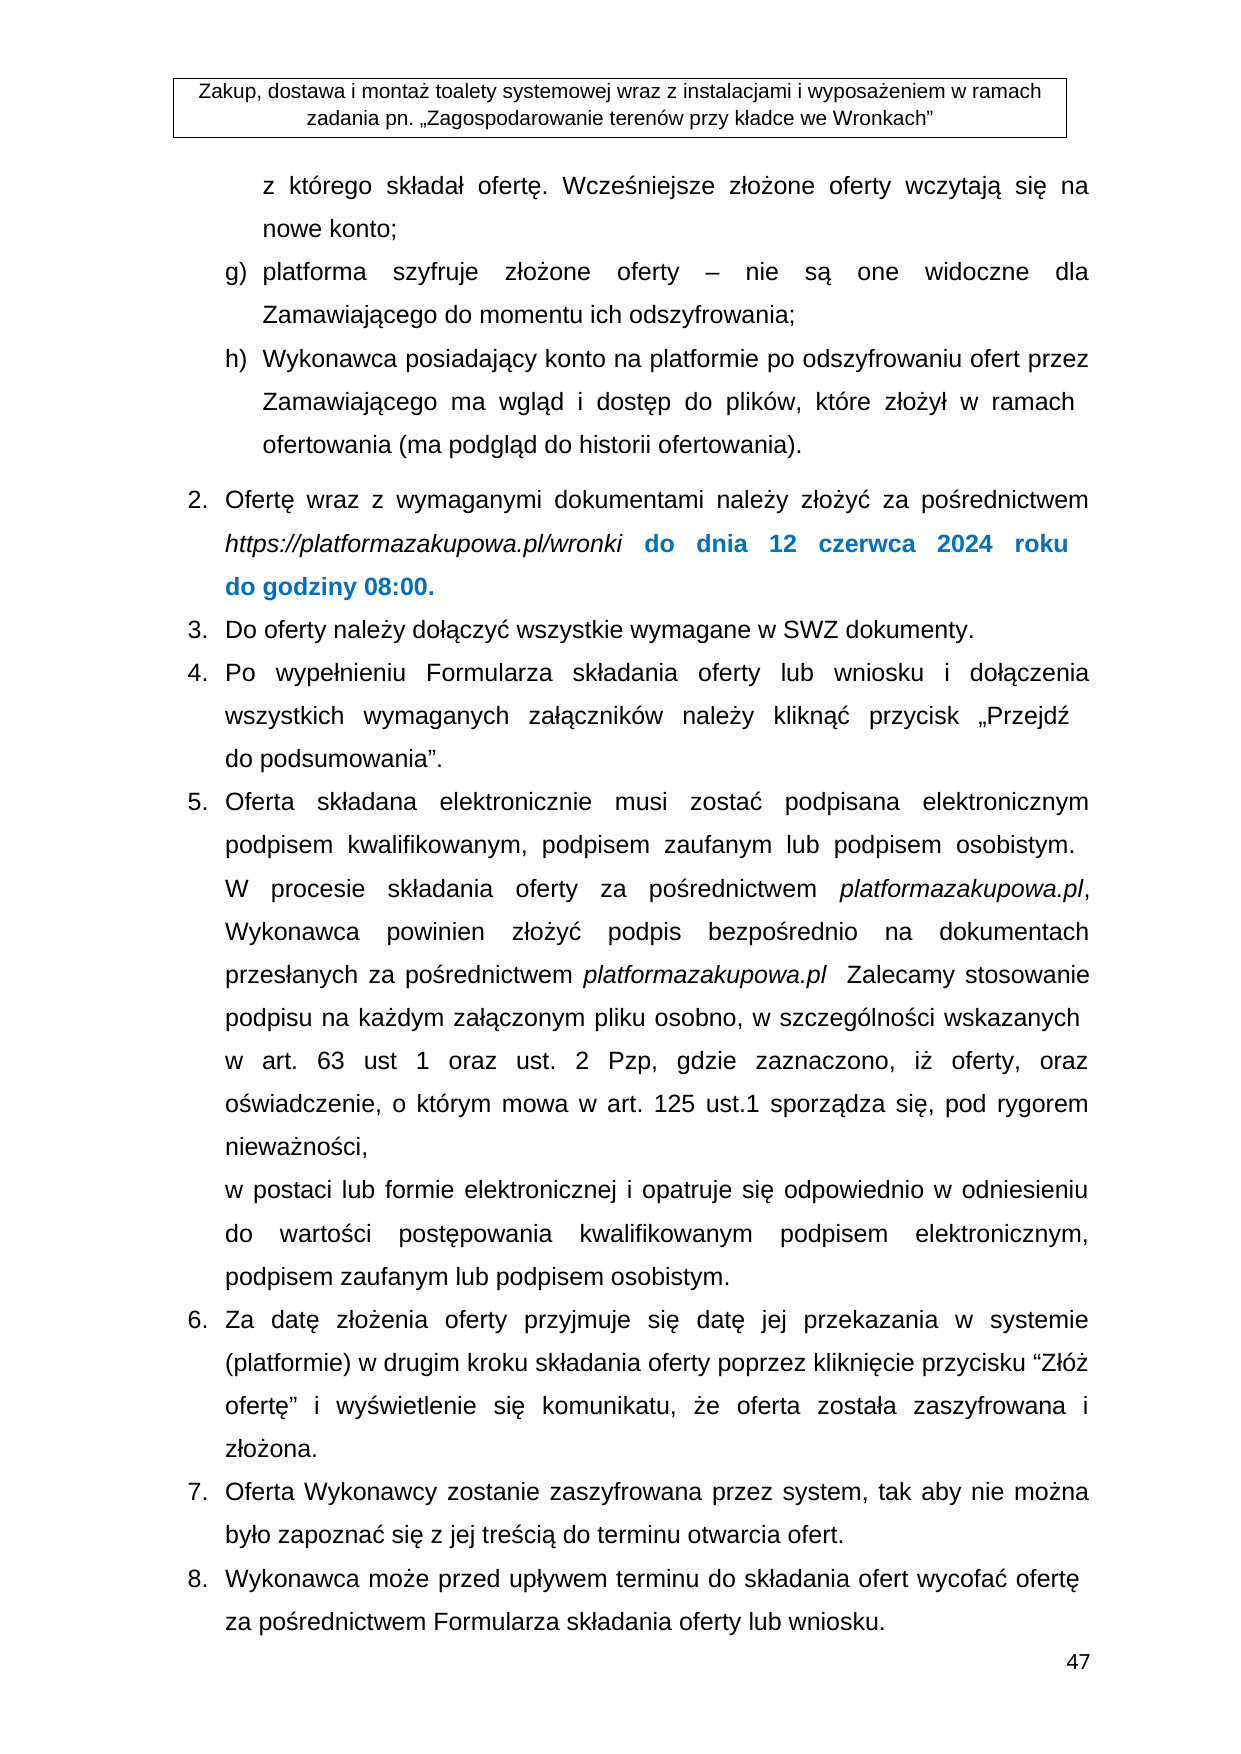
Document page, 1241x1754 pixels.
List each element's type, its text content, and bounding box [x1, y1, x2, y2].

list Oferta Wykonawcy zostanie zaszyfrowana przez system, tak aby nie można było zapoznać się z jej treścią do terminu otwarcia ofert. [187, 1477, 1090, 1549]
list platforma szyfruje złożone oferty – nie są one widoczne dla Zamawiającego do momentu ich odszyfrowania; [225, 257, 1090, 329]
list Wykonawca może przed upływem terminu do składania ofert wycofać ofertę za pośrednictwem Formularza składania oferty lub wniosku. [187, 1563, 1090, 1635]
list Do oferty należy dołączyć wszystkie wymagane w SWZ dokumenty. [187, 615, 1090, 643]
list Za datę złożenia oferty przyjmuje się datę jej przekazania w systemie (platformie) w drugim kroku składania oferty poprzez kliknięcie przycisku “Złóż ofertę” i wyświetlenie się komunikatu, że oferta została zaszyfrowana i złożona. [187, 1305, 1090, 1463]
list Oferta składana elektronicznie musi zostać podpisana elektronicznym podpisem kwalifikowanym, podpisem zaufanym lub podpisem osobistym. W procesie składania oferty za pośrednictwem platformazakupowa.pl, Wykonawca powinien złożyć podpis bezpośrednio na dokumentach przesłanych za pośrednictwem platformazakupowa.pl Zalecamy stosowanie podpisu na każdym załączonym pliku osobno, w szczególności wskazanych w art. 63 ust 1 oraz ust. 2 Pzp, gdzie zaznaczono, iż oferty, oraz oświadczenie, o którym mowa w art. 125 ust.1 sporządza się, pod rygorem nieważności, w postaci lub formie elektronicznej i opatruje się odpowiednio w odniesieniu do wartości postępowania kwalifikowanym podpisem elektronicznym, podpisem zaufanym lub podpisem osobistym. [187, 787, 1090, 1290]
list Wykonawca posiadający konto na platformie po odszyfrowaniu ofert przez Zamawiającego ma wgląd i dostęp do plików, które złożył w ramach ofertowania (ma podgląd do historii ofertowania). [225, 343, 1090, 458]
list Po wypełnieniu Formularza składania oferty lub wniosku i dołączenia wszystkich wymaganych załączników należy kliknąć przycisk „Przejdź do podsumowania”. [187, 658, 1090, 773]
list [225, 171, 1090, 243]
list Ofertę wraz z wymaganymi dokumentami należy złożyć za pośrednictwem https://platformazakupowa.pl/wronki do dnia 12 czerwca 2024 roku do godziny 08:00. [187, 485, 1090, 600]
